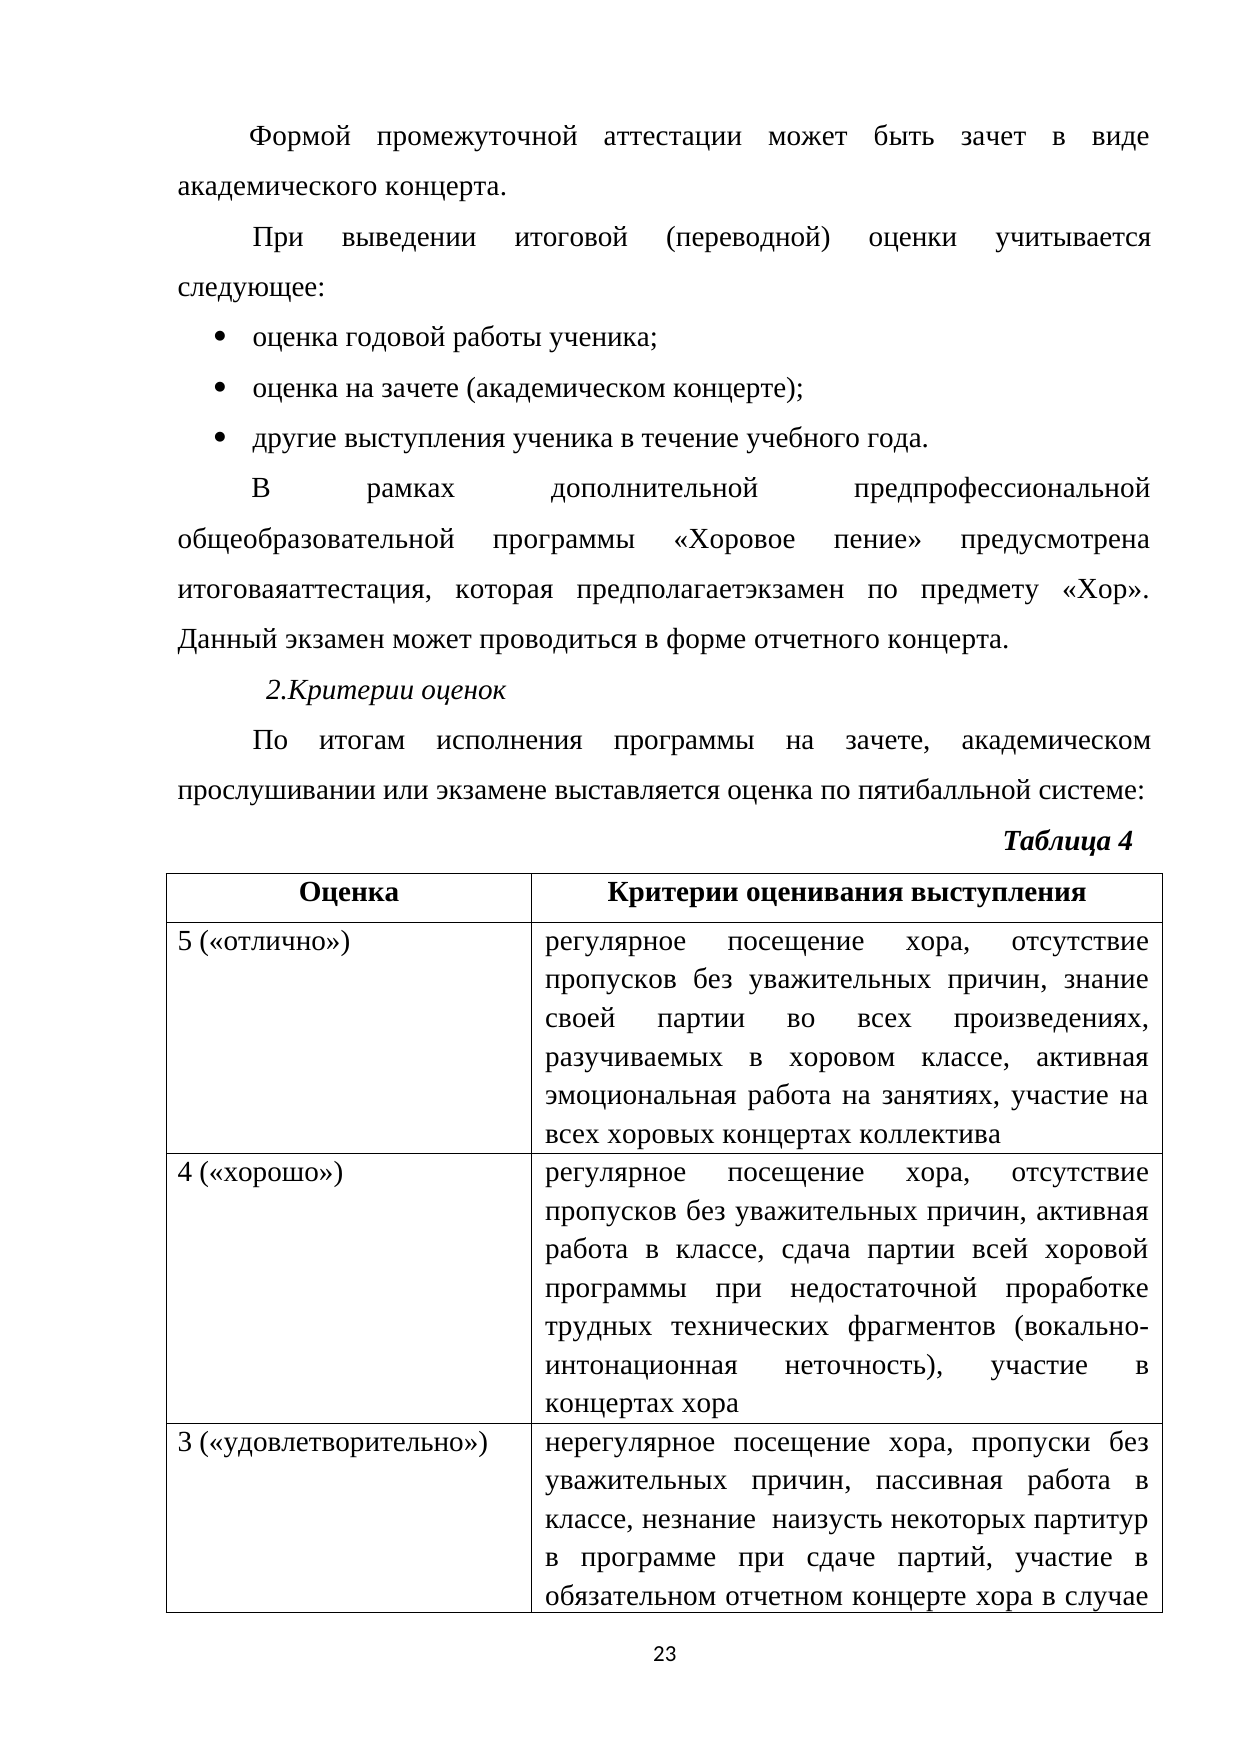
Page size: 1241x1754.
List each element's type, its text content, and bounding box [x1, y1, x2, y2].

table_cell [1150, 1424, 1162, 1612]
text В рамках дополнительной предпрофессиональной общеобразовательной программы «Хоровое пение» предусмотрена итоговаяаттестация, которая предполагаетэкзамен по предмету «Хор». Данный экзамен может проводиться в форме отчетного концерта. [177, 471, 1152, 655]
table_header Критерии оценивания выступления [532, 874, 1162, 922]
text По итогам исполнения программы на зачете, академическом прослушивании или экзамене выставляется оценка по пятибалльной системе: [177, 722, 1152, 806]
text Таблица 4 [1002, 823, 1152, 856]
list другие выступления ученика в течение учебного года. [215, 420, 1152, 454]
table_cell 4 («хорошо») [167, 1154, 531, 1423]
list оценка годовой работы ученика; [215, 319, 1152, 353]
table_cell регулярное посещение хора, отсутствие пропусков без уважительных причин, активная работа в классе, сдача партии всей хоровой программы при недостаточной проработке трудных технических фрагментов (вокально-интонационная неточность), участие в концертах хора [532, 1154, 1162, 1423]
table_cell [167, 1424, 531, 1612]
table_cell 5 («отлично») [167, 923, 531, 1153]
text Формой промежуточной аттестации может быть зачет в виде академического концерта. [177, 118, 1152, 202]
table_header Оценка [167, 874, 531, 922]
text 2.Критерии оценок [266, 672, 1152, 705]
text При выведении итоговой (переводной) оценки учитывается следующее: [177, 219, 1152, 303]
list оценка на зачете (академическом концерте); [215, 370, 1152, 403]
table_cell регулярное посещение хора, отсутствие пропусков без уважительных причин, знание своей партии во всех произведениях, разучиваемых в хоровом классе, активная эмоциональная работа на занятиях, участие на всех хоровых концертах коллектива [532, 923, 1162, 1153]
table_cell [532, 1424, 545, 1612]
